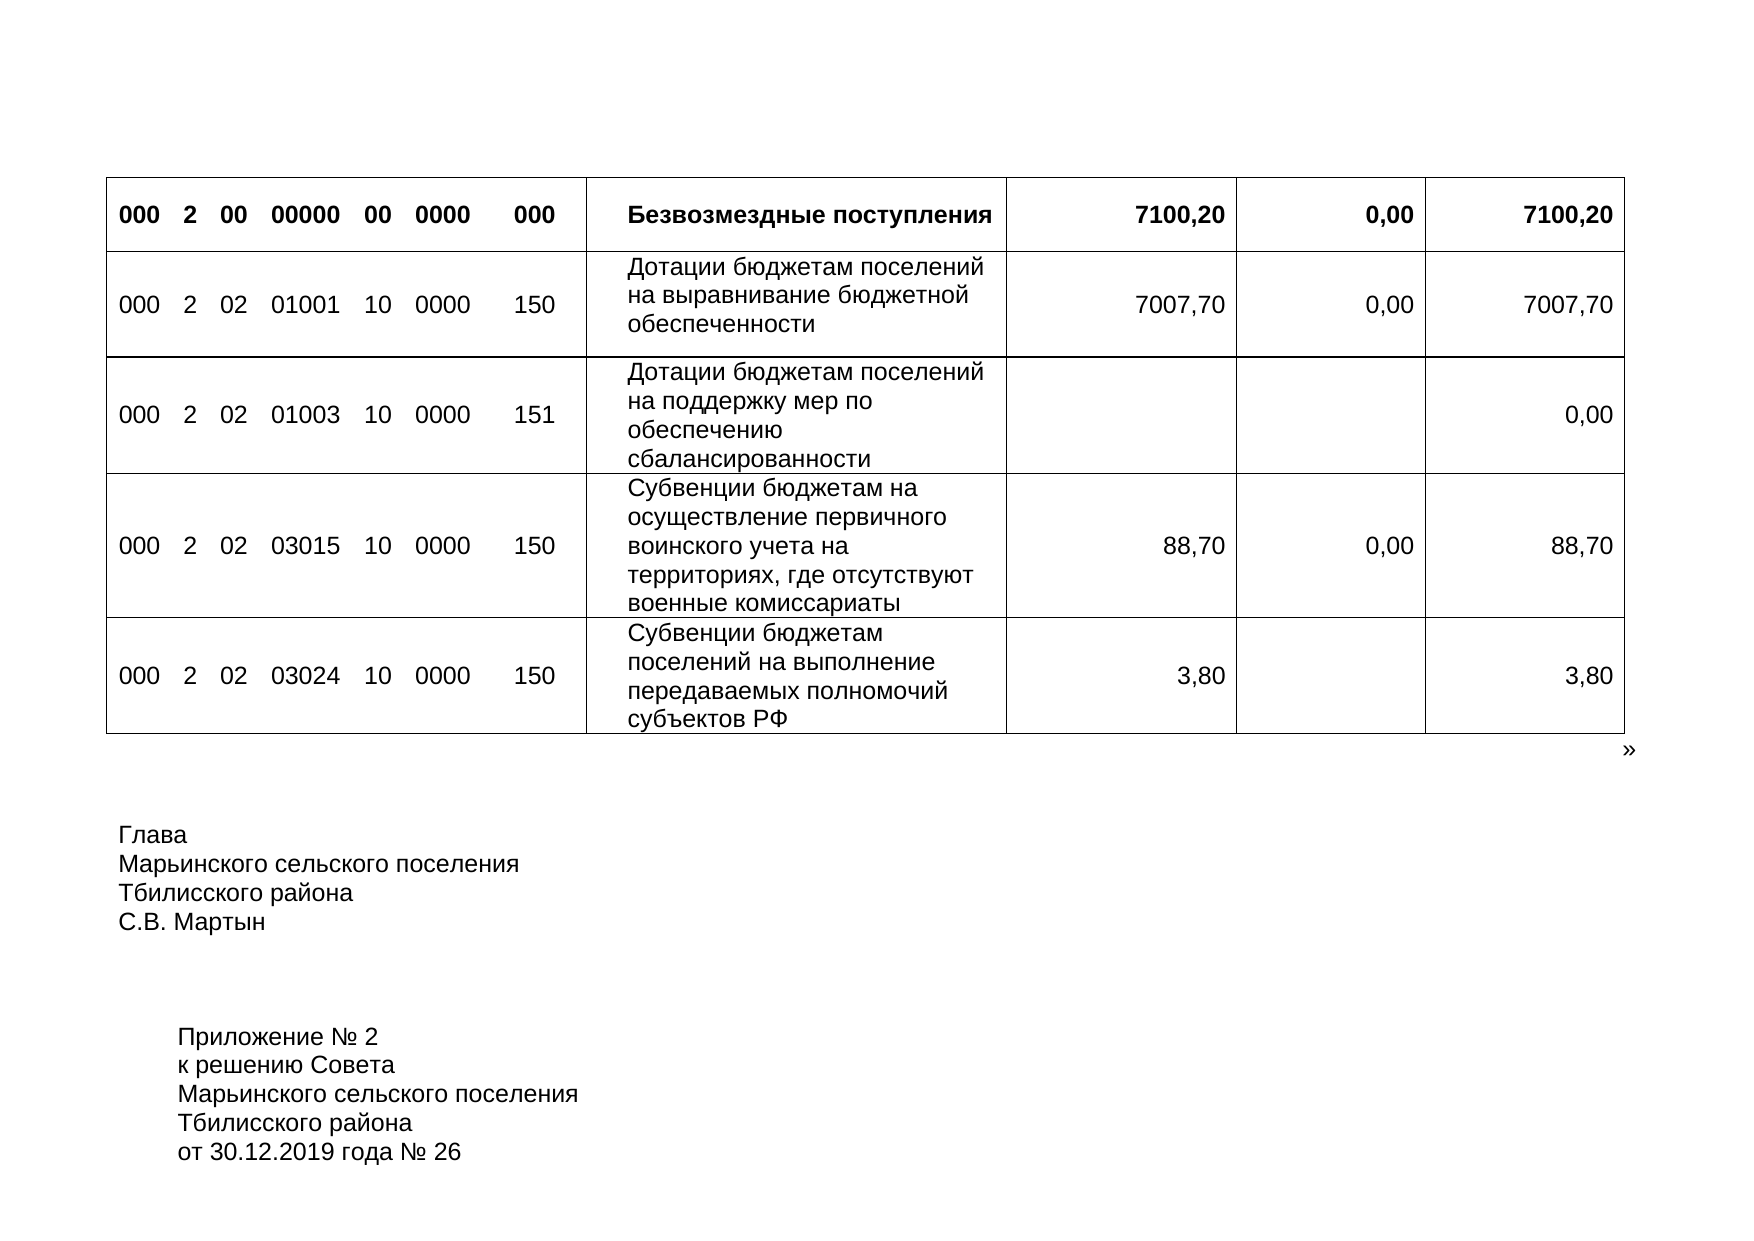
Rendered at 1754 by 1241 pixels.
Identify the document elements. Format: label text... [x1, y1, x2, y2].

table_cell [587, 618, 616, 733]
text Приложение № 2 [177, 1022, 1636, 1051]
table_cell 000 [107, 618, 172, 733]
table_cell 3,80 [1007, 618, 1236, 733]
text Марьинского сельского поселения [118, 849, 1636, 878]
table_cell Безвозмездные поступления [616, 178, 1006, 251]
table_cell 7100,20 [1007, 178, 1236, 251]
table_cell 03015 [259, 474, 352, 617]
table_cell 150 [483, 474, 586, 617]
table_cell 7100,20 [1426, 178, 1624, 251]
table_cell 2 [172, 252, 208, 356]
text Глава [118, 821, 1636, 849]
table_cell 03024 [259, 618, 352, 733]
table_cell 00 [208, 178, 259, 251]
table_cell 10 [353, 358, 403, 472]
text Марьинского сельского поселения [177, 1079, 1636, 1108]
table_cell 000 [107, 252, 172, 356]
table_cell 88,70 [1007, 474, 1236, 617]
table_cell 7007,70 [1007, 252, 1236, 356]
table_cell 000 [483, 178, 586, 251]
table_cell [1237, 358, 1425, 472]
table_cell 00000 [259, 178, 352, 251]
table_cell 0000 [403, 178, 482, 251]
table_cell 2 [172, 178, 208, 251]
table_cell 0,00 [1237, 252, 1425, 356]
text Тбилисского района [177, 1108, 1636, 1137]
table_cell 0000 [403, 252, 482, 356]
table_cell 88,70 [1426, 474, 1624, 617]
table_cell 2 [172, 618, 208, 733]
table_cell 02 [208, 358, 259, 472]
table_cell 10 [353, 474, 403, 617]
table_cell 00 [353, 178, 403, 251]
table_cell Дотации бюджетам поселений на поддержку мер по обеспечению сбалансированности [616, 358, 1006, 472]
table_cell [587, 252, 616, 356]
text Тбилисского района [118, 878, 1636, 907]
table_cell 150 [483, 618, 586, 733]
table_cell [587, 474, 616, 617]
table_cell 151 [483, 358, 586, 472]
table_cell 01003 [259, 358, 352, 472]
table_cell 0,00 [1426, 358, 1624, 472]
table_cell 0,00 [1237, 178, 1425, 251]
table_cell 10 [353, 618, 403, 733]
table_cell Дотации бюджетам поселений на выравнивание бюджетной обеспеченности [616, 252, 1006, 356]
table_cell 0000 [403, 618, 482, 733]
text к решению Совета [177, 1051, 1636, 1079]
table_cell 02 [208, 474, 259, 617]
table_cell 2 [172, 474, 208, 617]
text от 30.12.2019 года № 26 [177, 1137, 1636, 1166]
table_cell 01001 [259, 252, 352, 356]
text » [1137, 734, 1636, 763]
table_cell 000 [107, 358, 172, 472]
table_cell Субвенции бюджетам на осуществление первичного воинского учета на территориях, где отсутствуют военные комиссариаты [616, 474, 1006, 617]
table_cell [587, 358, 616, 472]
table_cell 02 [208, 618, 259, 733]
table_cell 0000 [403, 474, 482, 617]
table_cell 02 [208, 252, 259, 356]
table_cell 000 [107, 474, 172, 617]
table_cell 150 [483, 252, 586, 356]
table_cell [1237, 618, 1425, 733]
table_cell 3,80 [1426, 618, 1624, 733]
table_cell 000 [107, 178, 172, 251]
table_cell [1007, 358, 1236, 472]
table_cell [587, 178, 616, 251]
table_cell Субвенции бюджетам поселений на выполнение передаваемых полномочий субъектов РФ [616, 618, 1006, 733]
table_cell 10 [353, 252, 403, 356]
text С.В. Мартын [118, 907, 1636, 936]
table_cell 2 [172, 358, 208, 472]
table_cell 0,00 [1237, 474, 1425, 617]
table_cell 7007,70 [1426, 252, 1624, 356]
table_cell 0000 [403, 358, 482, 472]
